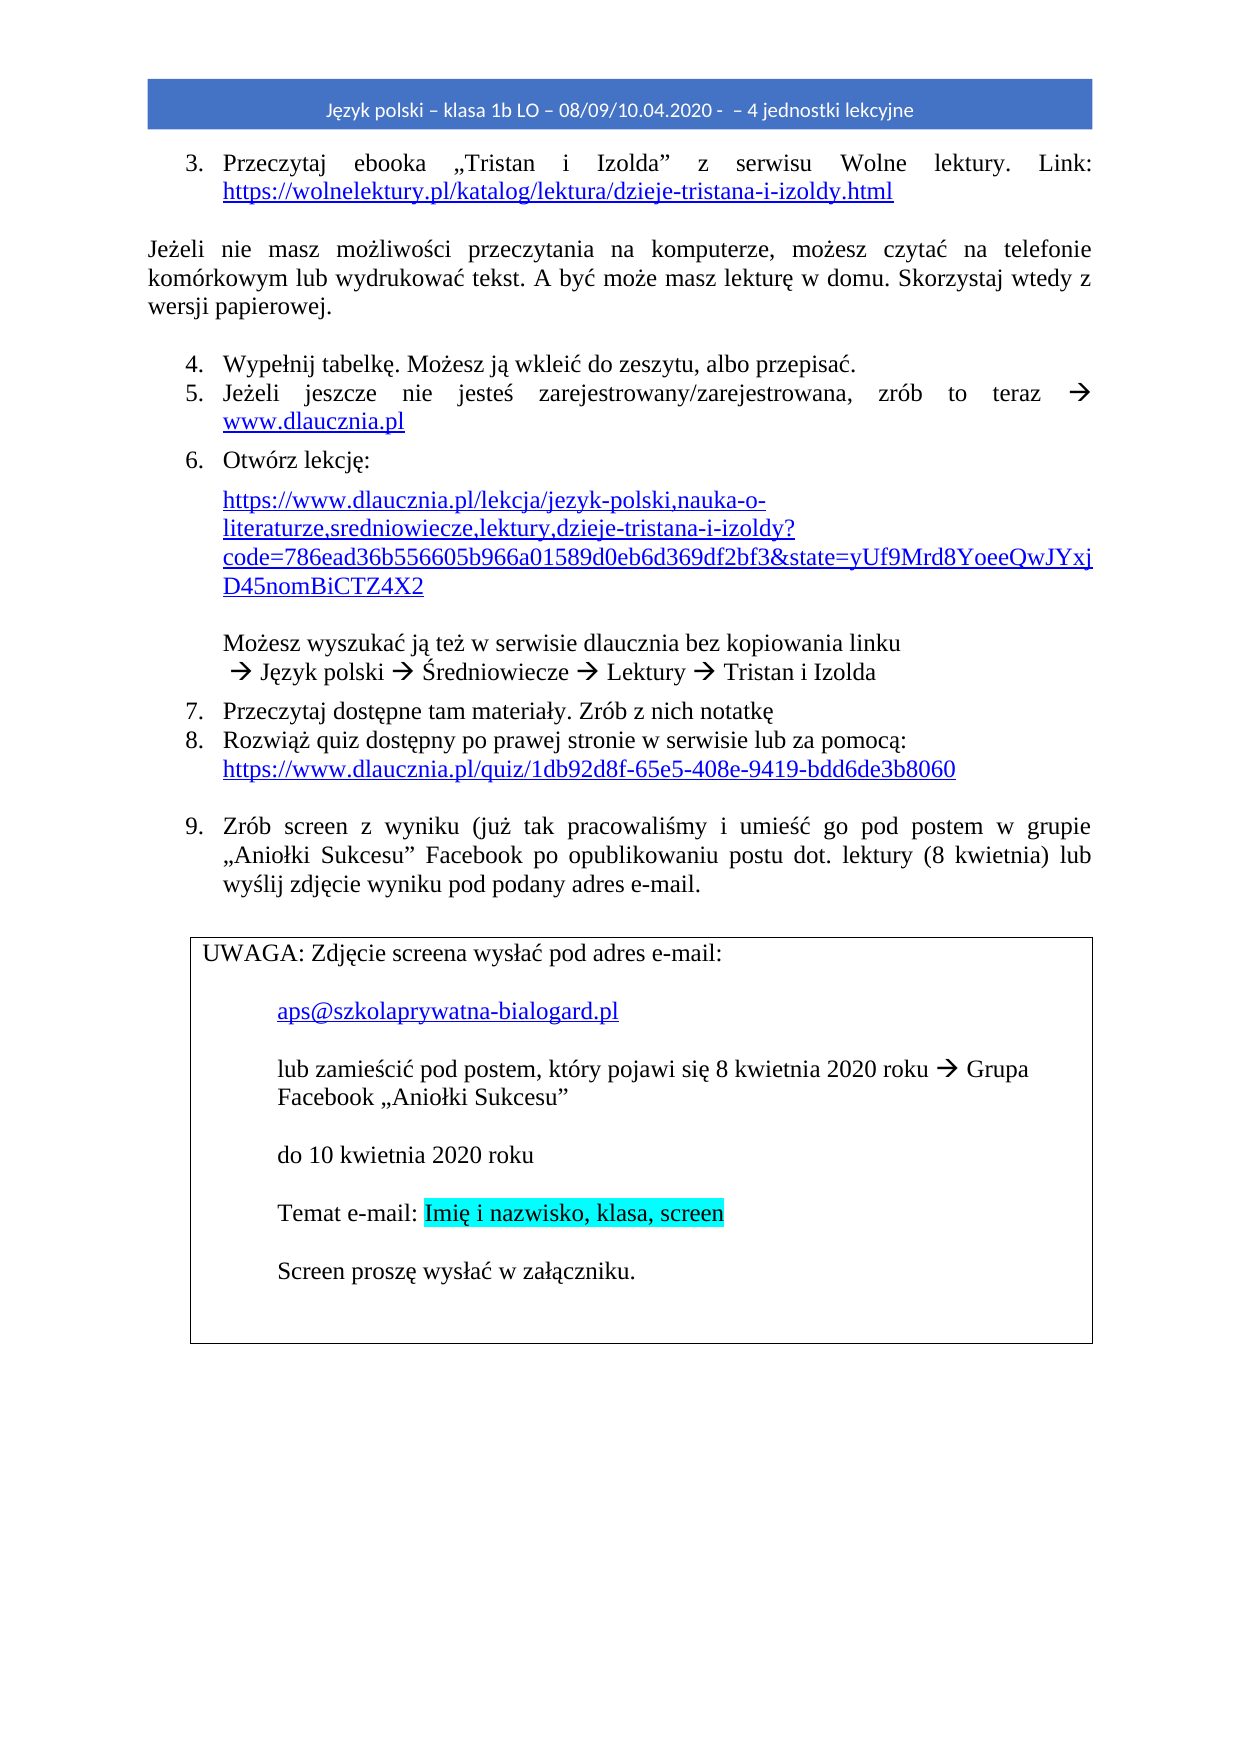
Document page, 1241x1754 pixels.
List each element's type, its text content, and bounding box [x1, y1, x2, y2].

list Zrób screen z wyniku (już tak pracowaliśmy i umieść go pod postem w grupie „Aniołki Sukcesu” Facebook po opublikowaniu postu dot. lektury (8 kwietnia) lub wyślij zdjęcie wyniku pod podany adres e-mail. [185, 811, 1093, 898]
text Możesz wyszukać ją też w serwisie dlaucznia bez kopiowania linku [223, 628, 1093, 657]
list Rozwiąż quiz dostępny po prawej stronie w serwisie lub za pomocą: [185, 725, 1093, 754]
list Wypełnij tabelkę. Możesz ją wkleić do zeszytu, albo przepisać. [185, 349, 1093, 378]
list Przeczytaj dostępne tam materiały. Zrób z nich notatkę [185, 696, 1093, 725]
text Język polski Średniowiecze Lektury Tristan i Izolda [223, 657, 1093, 686]
text https://www.dlaucznia.pl/lekcja/jezyk-polski,nauka-o-literaturze,sredniowiecze,lektury,dzieje-tristana-i-izoldy?code=786ead36b556605b966a01589d0eb6d369df2bf3&state=yUf9Mrd8YoeeQwJYxjD45nomBiCTZ4X2 [223, 485, 1093, 567]
table_header UWAGA: Zdjęcie screena wysłać pod adres e-mail: aps@szkolaprywatna-bialogard.pl lub zamieścić pod postem, który pojawi się 8 kwietnia 2020 roku Grupa Facebook „Aniołki Sukcesu” do 10 kwietnia 2020 roku Temat e-mail: Imię i nazwisko, klasa, screen Screen proszę wysłać w załączniku. [191, 938, 1092, 1343]
list https://www.dlaucznia.pl/quiz/1db92d8f-65e5-408e-9419-bdd6de3b8060 [223, 754, 1093, 783]
text Jeżeli nie masz możliwości przeczytania na komputerze, możesz czytać na telefonie komórkowym lub wydrukować tekst. A być może masz lekturę w domu. Skorzystaj wtedy z wersji papierowej. [148, 234, 1093, 320]
list Otwórz lekcję: [185, 446, 1093, 474]
list Przeczytaj ebooka „Tristan i Izolda” z serwisu Wolne lektury. Link: https://wolnelektury.pl/katalog/lektura/dzieje-tristana-i-izoldy.html [185, 148, 1093, 205]
list Jeżeli jeszcze nie jesteś zarejestrowany/zarejestrowana, zrób to teraz www.dlaucznia.pl [185, 378, 1093, 435]
text https://www.dlaucznia.pl/lekcja/jezyk-polski,nauka-o-literaturze,sredniowiecze,lektury,dzieje-tristana-i-izoldy?code=786ead36b556605b966a01589d0eb6d369df2bf3&state=yUf9Mrd8YoeeQwJYxjD45nomBiCTZ4X2 [223, 569, 1093, 600]
